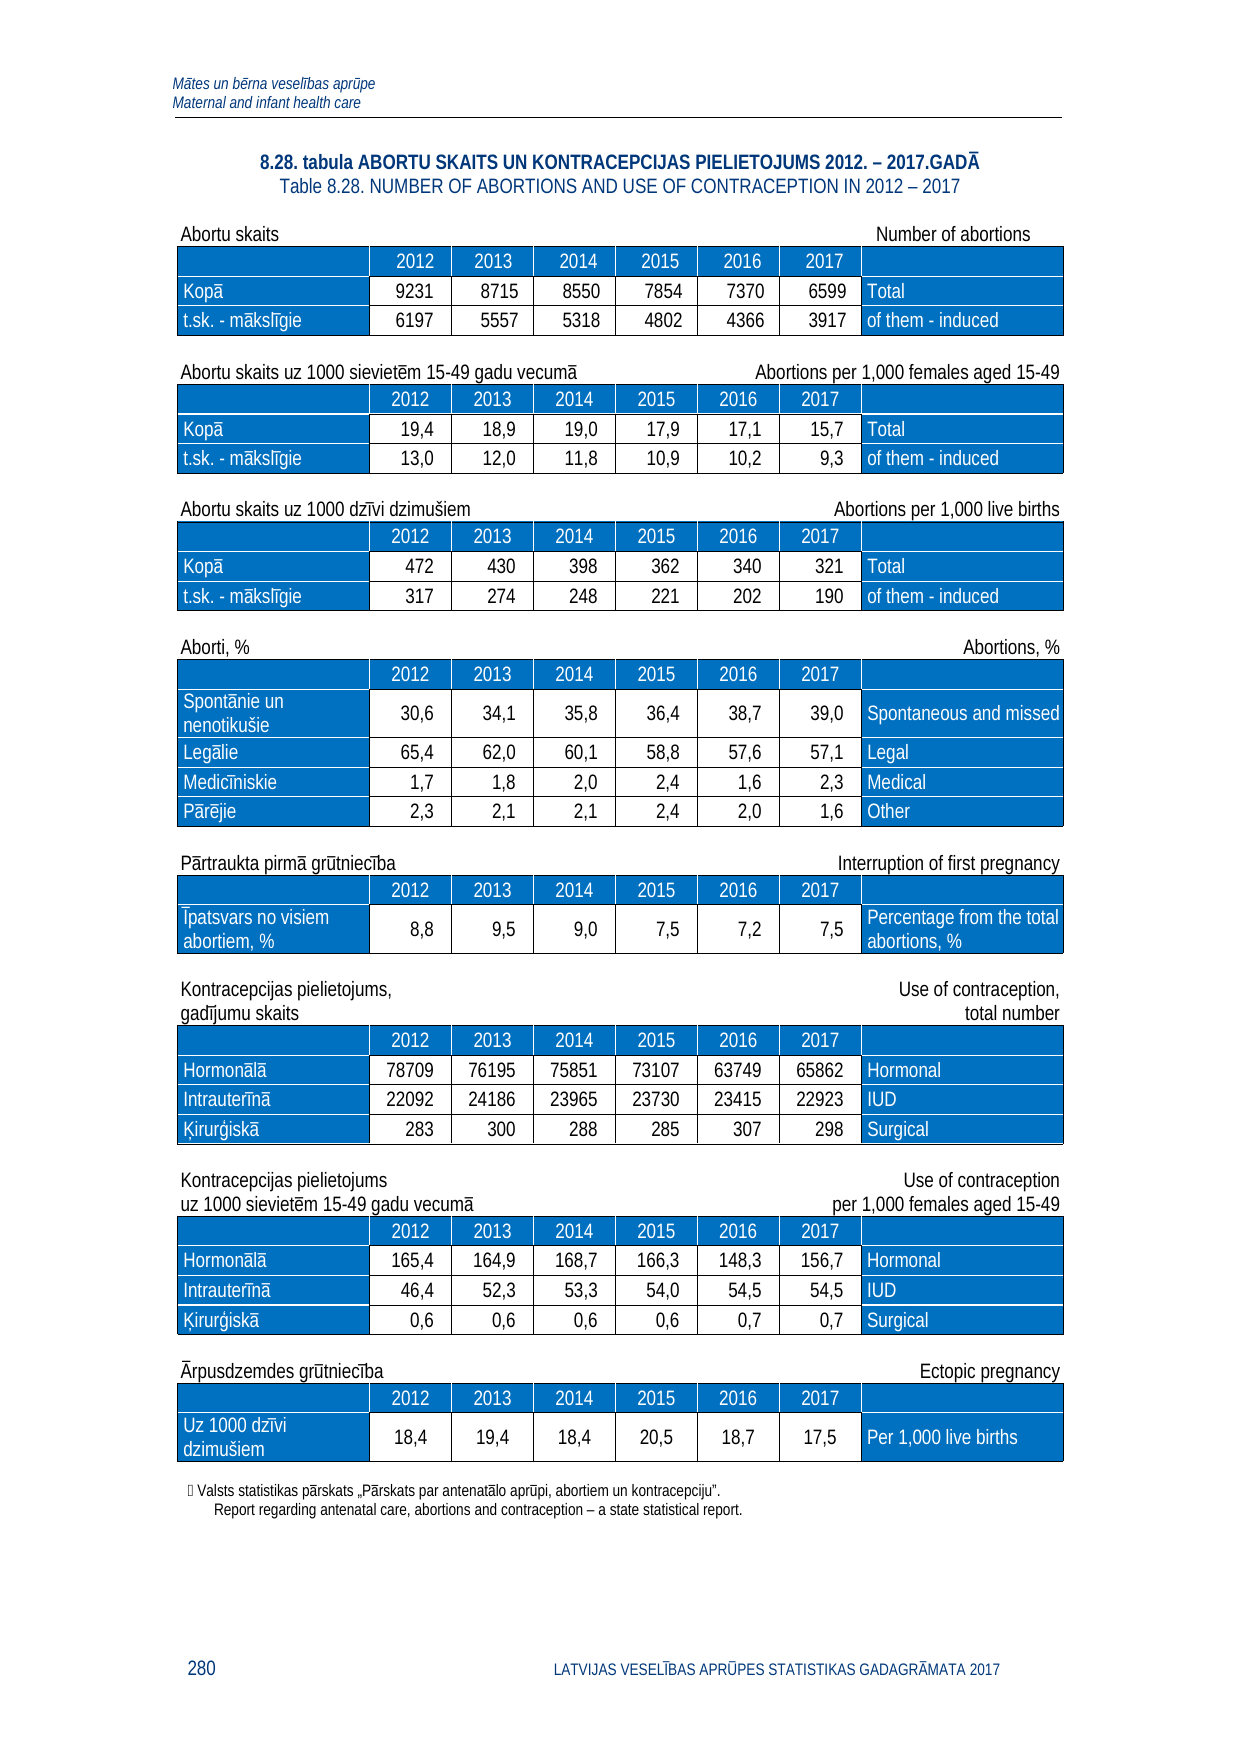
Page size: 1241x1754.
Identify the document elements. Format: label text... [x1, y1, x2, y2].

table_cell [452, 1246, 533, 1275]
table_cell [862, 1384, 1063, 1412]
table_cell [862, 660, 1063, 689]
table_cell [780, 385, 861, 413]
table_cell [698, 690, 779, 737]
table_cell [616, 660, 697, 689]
text Report regarding antenatal care, abortions and contraception – a state statistical report. [187, 1499, 1053, 1519]
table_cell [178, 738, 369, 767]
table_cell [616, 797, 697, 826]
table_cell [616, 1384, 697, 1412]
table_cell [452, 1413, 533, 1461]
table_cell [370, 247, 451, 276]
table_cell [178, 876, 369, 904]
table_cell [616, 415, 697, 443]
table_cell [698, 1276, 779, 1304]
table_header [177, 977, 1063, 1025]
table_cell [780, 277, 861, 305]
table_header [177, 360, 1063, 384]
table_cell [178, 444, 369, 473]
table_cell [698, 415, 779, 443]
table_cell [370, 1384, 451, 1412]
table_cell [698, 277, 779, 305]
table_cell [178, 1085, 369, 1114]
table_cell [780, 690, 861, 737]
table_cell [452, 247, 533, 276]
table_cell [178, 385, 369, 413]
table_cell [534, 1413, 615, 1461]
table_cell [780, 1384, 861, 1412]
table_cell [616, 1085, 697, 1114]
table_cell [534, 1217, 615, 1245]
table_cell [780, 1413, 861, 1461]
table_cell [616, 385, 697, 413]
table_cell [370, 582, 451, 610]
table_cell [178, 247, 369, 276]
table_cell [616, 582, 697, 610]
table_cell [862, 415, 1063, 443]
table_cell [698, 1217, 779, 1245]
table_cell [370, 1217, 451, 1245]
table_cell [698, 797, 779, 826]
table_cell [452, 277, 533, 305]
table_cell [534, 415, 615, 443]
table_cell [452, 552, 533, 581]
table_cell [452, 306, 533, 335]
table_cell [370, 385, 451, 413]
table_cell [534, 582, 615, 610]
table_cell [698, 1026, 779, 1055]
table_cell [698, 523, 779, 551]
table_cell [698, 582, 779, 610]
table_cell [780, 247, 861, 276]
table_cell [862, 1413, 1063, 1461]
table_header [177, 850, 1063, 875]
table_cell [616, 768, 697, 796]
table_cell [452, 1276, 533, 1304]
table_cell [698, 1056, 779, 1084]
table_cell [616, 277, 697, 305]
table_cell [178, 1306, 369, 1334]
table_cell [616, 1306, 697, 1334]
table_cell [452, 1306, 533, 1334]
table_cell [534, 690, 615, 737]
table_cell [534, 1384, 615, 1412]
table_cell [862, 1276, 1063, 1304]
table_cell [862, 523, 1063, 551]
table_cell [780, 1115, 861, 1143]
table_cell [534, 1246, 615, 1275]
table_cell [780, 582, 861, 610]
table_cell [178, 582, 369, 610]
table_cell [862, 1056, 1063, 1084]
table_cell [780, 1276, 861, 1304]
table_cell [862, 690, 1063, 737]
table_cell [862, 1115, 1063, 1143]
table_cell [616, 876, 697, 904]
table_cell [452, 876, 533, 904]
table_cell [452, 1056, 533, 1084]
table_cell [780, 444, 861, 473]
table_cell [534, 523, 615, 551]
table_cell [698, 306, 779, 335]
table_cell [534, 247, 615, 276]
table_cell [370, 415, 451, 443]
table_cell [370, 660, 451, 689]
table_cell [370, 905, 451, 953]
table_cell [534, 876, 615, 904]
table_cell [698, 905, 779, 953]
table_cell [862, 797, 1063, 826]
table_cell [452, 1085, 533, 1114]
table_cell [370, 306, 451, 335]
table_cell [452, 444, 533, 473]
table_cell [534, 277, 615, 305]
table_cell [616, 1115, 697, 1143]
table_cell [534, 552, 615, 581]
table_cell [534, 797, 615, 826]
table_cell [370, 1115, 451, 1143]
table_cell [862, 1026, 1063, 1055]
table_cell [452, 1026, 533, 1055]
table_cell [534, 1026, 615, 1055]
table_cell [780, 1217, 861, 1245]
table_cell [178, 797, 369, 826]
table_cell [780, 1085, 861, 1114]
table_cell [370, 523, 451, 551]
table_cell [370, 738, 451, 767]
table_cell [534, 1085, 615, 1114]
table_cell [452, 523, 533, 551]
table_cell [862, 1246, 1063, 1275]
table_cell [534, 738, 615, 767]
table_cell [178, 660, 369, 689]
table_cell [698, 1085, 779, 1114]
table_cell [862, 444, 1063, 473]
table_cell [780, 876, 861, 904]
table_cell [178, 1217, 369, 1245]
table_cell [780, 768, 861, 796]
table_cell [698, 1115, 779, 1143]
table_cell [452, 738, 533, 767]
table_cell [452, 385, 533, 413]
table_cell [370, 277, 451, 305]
subtitle 8.28. tabula ABORTU SKAITS UN KONTRACEPCIJAS PIELIETOJUMS 2012. – 2017.GADĀ [187, 150, 1053, 174]
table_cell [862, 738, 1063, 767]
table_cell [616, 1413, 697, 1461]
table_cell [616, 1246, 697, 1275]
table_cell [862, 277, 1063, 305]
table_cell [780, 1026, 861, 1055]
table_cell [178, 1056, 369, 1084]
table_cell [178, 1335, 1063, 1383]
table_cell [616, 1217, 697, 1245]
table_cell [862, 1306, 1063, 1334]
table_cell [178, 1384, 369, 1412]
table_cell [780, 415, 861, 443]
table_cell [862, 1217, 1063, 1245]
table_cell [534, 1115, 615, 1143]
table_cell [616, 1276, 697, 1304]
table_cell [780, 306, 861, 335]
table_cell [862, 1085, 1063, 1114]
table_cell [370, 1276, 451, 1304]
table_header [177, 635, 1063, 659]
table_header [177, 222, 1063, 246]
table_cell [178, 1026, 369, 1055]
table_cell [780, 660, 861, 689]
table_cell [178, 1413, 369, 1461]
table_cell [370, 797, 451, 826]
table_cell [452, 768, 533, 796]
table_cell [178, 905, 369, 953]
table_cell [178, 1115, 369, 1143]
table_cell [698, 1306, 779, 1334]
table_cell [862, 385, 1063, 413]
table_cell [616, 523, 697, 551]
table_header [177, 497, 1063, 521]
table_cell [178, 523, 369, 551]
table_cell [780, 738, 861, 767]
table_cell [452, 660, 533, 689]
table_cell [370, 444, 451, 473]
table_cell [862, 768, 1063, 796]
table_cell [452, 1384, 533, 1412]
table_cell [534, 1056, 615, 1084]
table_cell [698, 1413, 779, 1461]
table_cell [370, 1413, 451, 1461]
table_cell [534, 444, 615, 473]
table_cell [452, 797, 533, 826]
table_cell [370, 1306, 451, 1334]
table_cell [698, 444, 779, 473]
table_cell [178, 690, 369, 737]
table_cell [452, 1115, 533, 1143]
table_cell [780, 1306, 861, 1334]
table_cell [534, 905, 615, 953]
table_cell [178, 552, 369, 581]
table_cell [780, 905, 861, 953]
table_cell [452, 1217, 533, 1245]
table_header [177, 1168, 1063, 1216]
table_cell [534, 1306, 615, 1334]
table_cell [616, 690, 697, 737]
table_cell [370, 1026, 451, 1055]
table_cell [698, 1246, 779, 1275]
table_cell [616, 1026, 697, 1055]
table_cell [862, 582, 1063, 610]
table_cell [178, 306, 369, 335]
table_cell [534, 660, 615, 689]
text Valsts statistikas pārskats „Pārskats par antenatālo aprūpi, abortiem un kontracepciju”. [187, 1480, 1053, 1499]
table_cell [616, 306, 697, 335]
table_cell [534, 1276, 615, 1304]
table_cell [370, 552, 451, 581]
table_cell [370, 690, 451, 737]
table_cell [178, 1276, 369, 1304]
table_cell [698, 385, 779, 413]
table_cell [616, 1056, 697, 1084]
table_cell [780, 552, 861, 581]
subtitle Table 8.28. NUMBER OF ABORTIONS AND USE OF CONTRACEPTION IN 2012 – 2017 [187, 174, 1053, 198]
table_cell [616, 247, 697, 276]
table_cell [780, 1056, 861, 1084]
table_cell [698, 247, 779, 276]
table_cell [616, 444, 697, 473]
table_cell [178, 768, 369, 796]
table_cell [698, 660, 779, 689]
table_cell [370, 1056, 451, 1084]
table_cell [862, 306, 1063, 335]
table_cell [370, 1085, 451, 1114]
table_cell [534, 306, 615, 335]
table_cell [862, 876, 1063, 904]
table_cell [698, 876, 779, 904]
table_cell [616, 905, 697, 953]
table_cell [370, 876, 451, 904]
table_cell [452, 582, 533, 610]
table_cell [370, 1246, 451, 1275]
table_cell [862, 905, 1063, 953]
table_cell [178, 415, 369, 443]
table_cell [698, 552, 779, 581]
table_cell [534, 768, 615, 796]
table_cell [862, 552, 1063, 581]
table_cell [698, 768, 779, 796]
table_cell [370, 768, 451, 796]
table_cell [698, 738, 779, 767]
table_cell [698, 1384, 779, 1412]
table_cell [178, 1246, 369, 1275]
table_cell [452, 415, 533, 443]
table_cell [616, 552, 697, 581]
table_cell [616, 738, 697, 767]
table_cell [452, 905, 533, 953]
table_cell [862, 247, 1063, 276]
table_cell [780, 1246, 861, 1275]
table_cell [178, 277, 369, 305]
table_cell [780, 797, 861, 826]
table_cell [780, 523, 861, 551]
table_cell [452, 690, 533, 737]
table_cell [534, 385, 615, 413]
